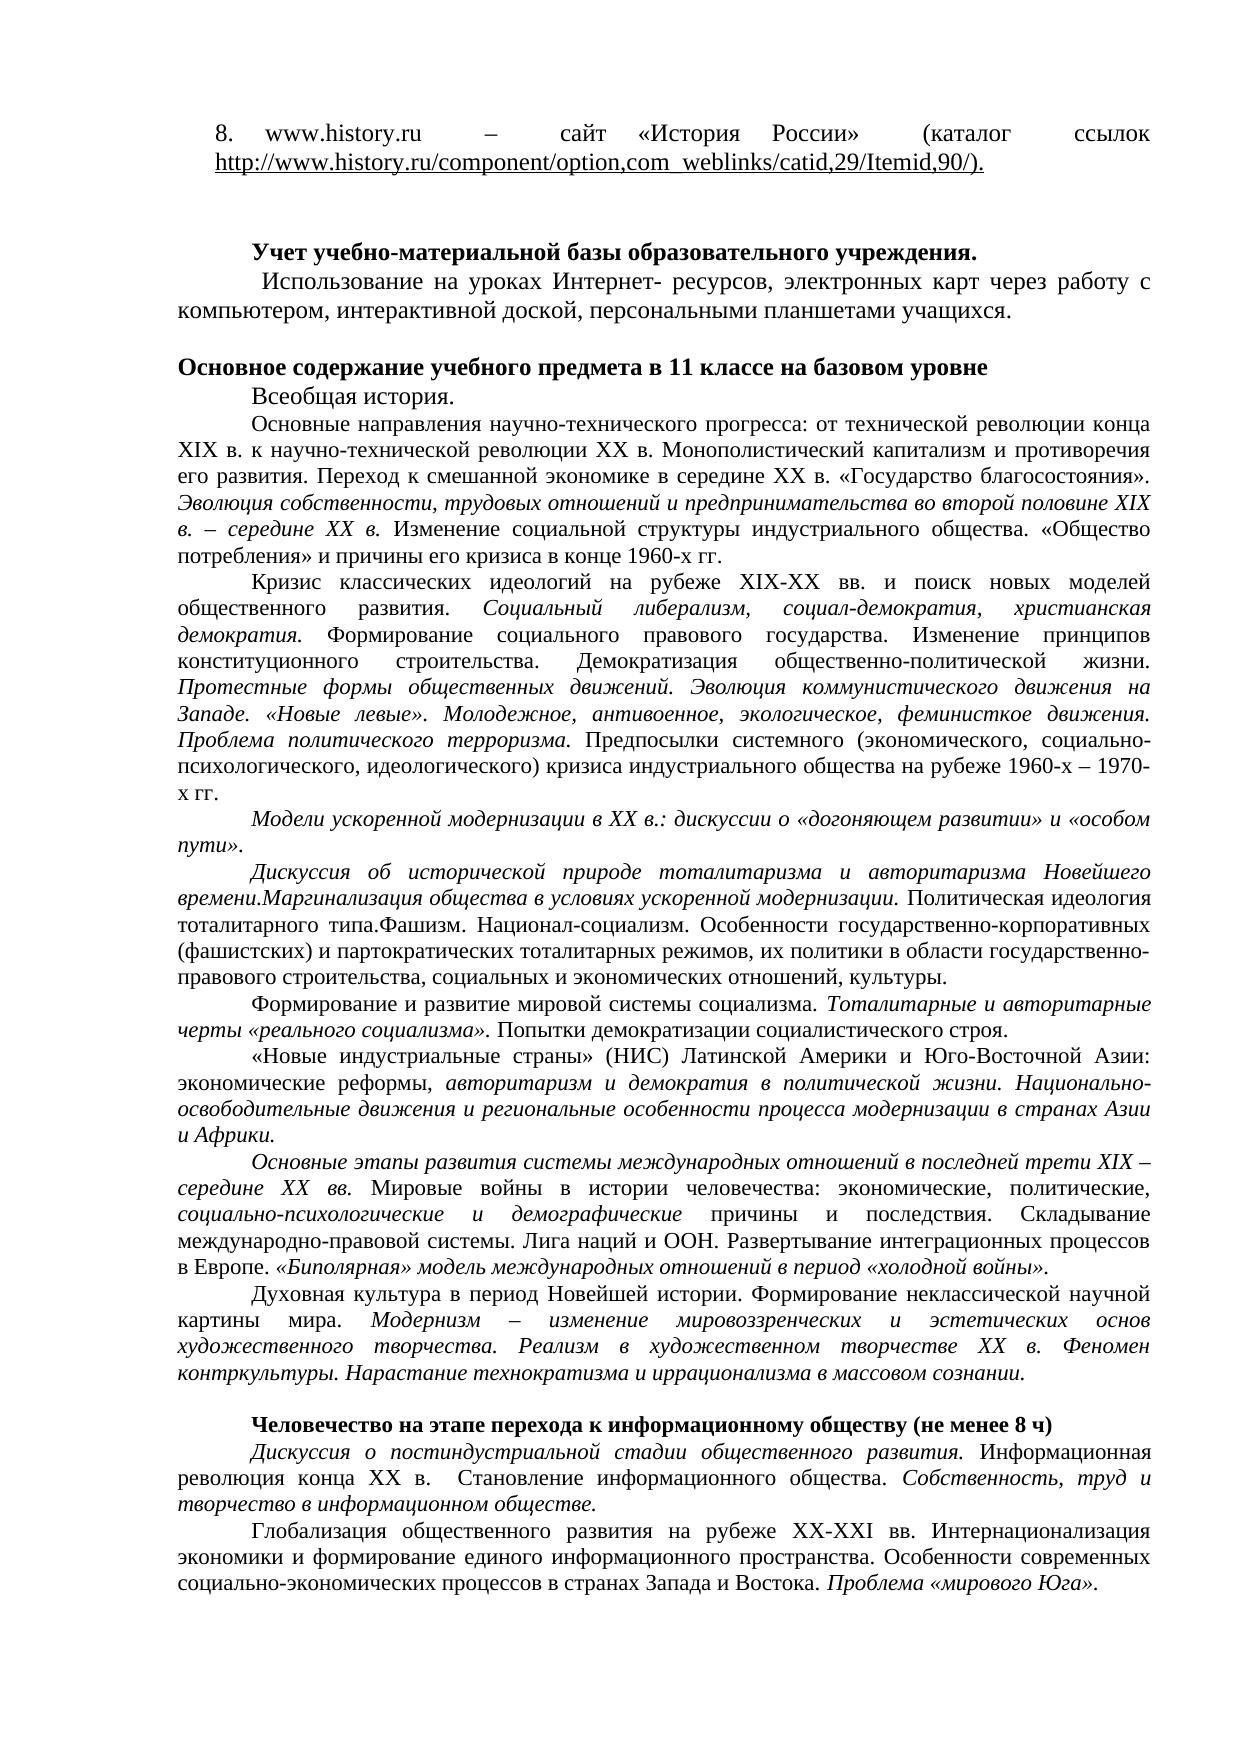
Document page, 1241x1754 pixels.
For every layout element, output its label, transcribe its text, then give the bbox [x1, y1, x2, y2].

text Формирование и развитие мировой системы социализма. Тоталитарные и авторитарные черты «реального социализма». Попытки демократизации социалистического строя. [177, 990, 1152, 1042]
text Основные направления научно-технического прогресса: от технической революции конца XIX в. к научно-технической революции ХХ в. Монополистический капитализм и противоречия его развития. Переход к смешанной экономике в середине ХХ в. «Государство благосостояния». Эволюция собственности, трудовых отношений и предпринимательства во второй половине XIX в. – середине ХХ в. Изменение социальной структуры индустриального общества. «Общество потребления» и причины его кризиса в конце 1960-х гг. [177, 410, 1152, 568]
text Кризис классических идеологий на рубеже XIX-XX вв. и поиск новых моделей общественного развития. Социальный либерализм, социал-демократия, христианская демократия. Формирование социального правового государства. Изменение принципов конституционного строительства. Демократизация общественно-политической жизни. Протестные формы общественных движений. Эволюция коммунистического движения на Западе. «Новые левые». Молодежное, антивоенное, экологическое, феминисткое движения. Проблема политического терроризма. Предпосылки системного (экономического, социально-психологического, идеологического) кризиса индустриального общества на рубеже 1960-х – 1970-х гг. [177, 568, 1152, 805]
text Всеобщая история. [177, 381, 1152, 410]
text «Новые индустриальные страны» (НИС) Латинской Америки и Юго-Восточной Азии: экономические реформы, авторитаризм и демократия в политической жизни. Национально-освободительные движения и региональные особенности процесса модернизации в странах Азии и Африки. [177, 1042, 1152, 1148]
text Духовная культура в период Новейшей истории. Формирование неклассической научной картины мира. Модернизм – изменение мировоззренческих и эстетических основ художественного творчества. Реализм в художественном творчестве ХХ в. Феномен контркультуры. Нарастание технократизма и иррационализма в массовом сознании. [177, 1279, 1152, 1385]
text Основное содержание учебного предмета в 11 классе на базовом уровне [177, 352, 1152, 381]
text Дискуссия о постиндустриальной стадии общественного развития. Информационная революция конца ХХ в. Становление информационного общества. Собственность, труд и творчество в информационном обществе. [177, 1438, 1152, 1517]
text Человечество на этапе перехода к информационному обществу (не менее 8 ч) [177, 1411, 1152, 1438]
text Глобализация общественного развития на рубеже XX-XXI вв. Интернационализация экономики и формирование единого информационного пространства. Особенности современных социально-экономических процессов в странах Запада и Востока. Проблема «мирового Юга». [177, 1517, 1152, 1596]
text 8. www.history.ru – сайт «История России» (каталог ссылок http://www.history.ru/component/option,com_weblinks/catid,29/Itemid,90/). [215, 118, 1152, 176]
text Учет учебно-материальной базы образовательного учреждения. [177, 237, 1152, 266]
text Основные этапы развития системы международных отношений в последней трети XIX – середине ХХ вв. Мировые войны в истории человечества: экономические, политические, социально-психологические и демографические причины и последствия. Складывание международно-правовой системы. Лига наций и ООН. Развертывание интеграционных процессов в Европе. «Биполярная» модель международных отношений в период «холодной войны». [177, 1148, 1152, 1279]
text Использование на уроках Интернет- ресурсов, электронных карт через работу с компьютером, интерактивной доской, персональными планшетами учащихся. [177, 266, 1152, 324]
text Дискуссия об исторической природе тоталитаризма и авторитаризма Новейшего времени.Маргинализация общества в условиях ускоренной модернизации. Политическая идеология тоталитарного типа.Фашизм. Национал-социализм. Особенности государственно-корпоративных (фашистских) и партократических тоталитарных режимов, их политики в области государственно-правового строительства, социальных и экономических отношений, культуры. [177, 858, 1152, 990]
text Модели ускоренной модернизации в ХХ в.: дискуссии о «догоняющем развитии» и «особом пути». [177, 805, 1152, 858]
